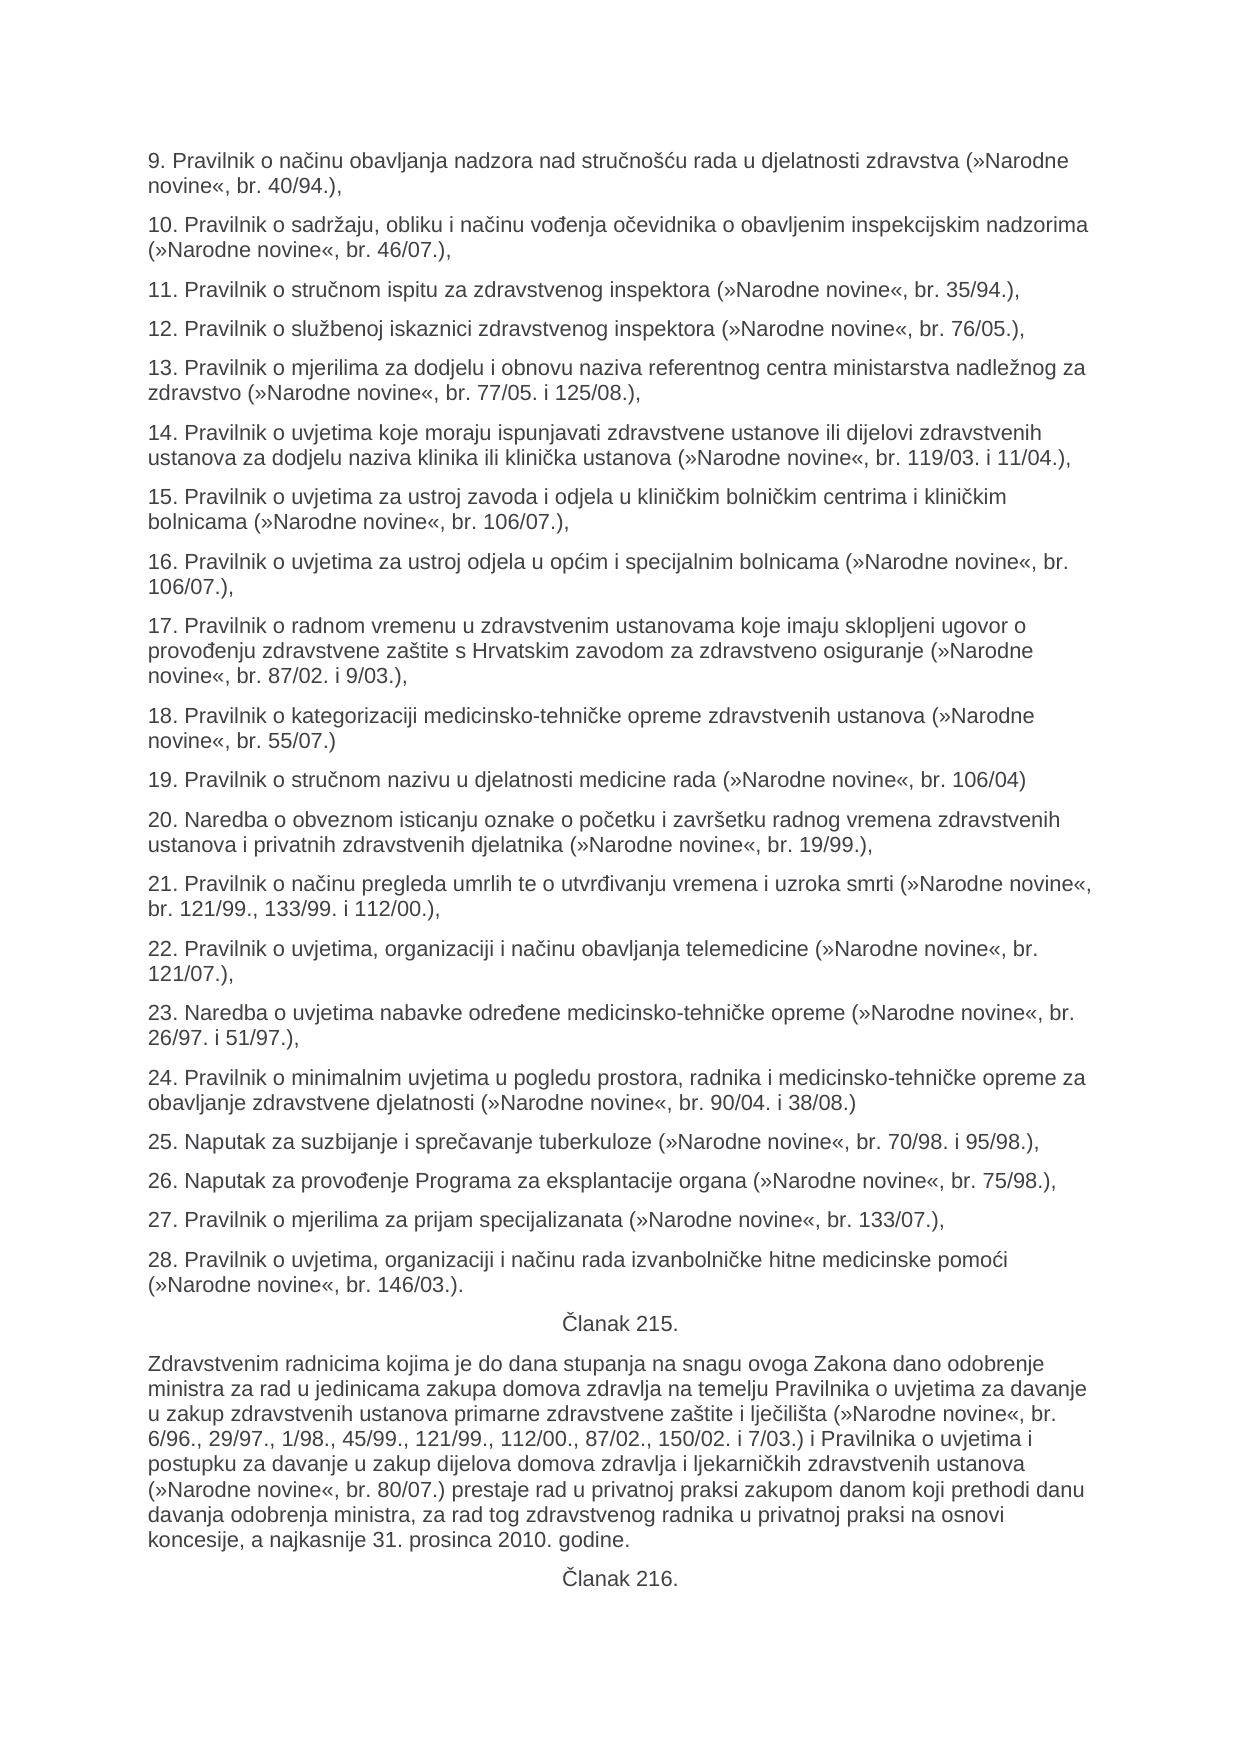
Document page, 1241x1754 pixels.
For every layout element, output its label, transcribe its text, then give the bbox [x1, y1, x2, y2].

text 23. Naredba o uvjetima nabavke određene medicinsko-tehničke opreme (»Narodne novine«, br. 26/97. i 51/97.), [148, 1000, 1093, 1050]
text 24. Pravilnik o minimalnim uvjetima u pogledu prostora, radnika i medicinsko-tehničke opreme za obavljanje zdravstvene djelatnosti (»Narodne novine«, br. 90/04. i 38/08.) [148, 1064, 1093, 1115]
text 25. Naputak za suzbijanje i sprečavanje tuberkuloze (»Narodne novine«, br. 70/98. i 95/98.), [148, 1129, 1093, 1154]
text 18. Pravilnik o kategorizaciji medicinsko-tehničke opreme zdravstvenih ustanova (»Narodne novine«, br. 55/07.) [148, 703, 1093, 753]
text Članak 215. [148, 1311, 1093, 1336]
text 28. Pravilnik o uvjetima, organizaciji i načinu rada izvanbolničke hitne medicinske pomoći (»Narodne novine«, br. 146/03.). [148, 1247, 1093, 1297]
text 12. Pravilnik o službenoj iskaznici zdravstvenog inspektora (»Narodne novine«, br. 76/05.), [148, 316, 1093, 341]
text 20. Naredba o obveznom isticanju oznake o početku i završetku radnog vremena zdravstvenih ustanova i privatnih zdravstvenih djelatnika (»Narodne novine«, br. 19/99.), [148, 806, 1093, 857]
text 21. Pravilnik o načinu pregleda umrlih te o utvrđivanju vremena i uzroka smrti (»Narodne novine«, br. 121/99., 133/99. i 112/00.), [148, 871, 1093, 921]
text 14. Pravilnik o uvjetima koje moraju ispunjavati zdravstvene ustanove ili dijelovi zdravstvenih ustanova za dodjelu naziva klinika ili klinička ustanova (»Narodne novine«, br. 119/03. i 11/04.), [148, 419, 1093, 470]
text 26. Naputak za provođenje Programa za eksplantacije organa (»Narodne novine«, br. 75/98.), [148, 1168, 1093, 1193]
text 15. Pravilnik o uvjetima za ustroj zavoda i odjela u kliničkim bolničkim centrima i kliničkim bolnicama (»Narodne novine«, br. 106/07.), [148, 484, 1093, 534]
text 19. Pravilnik o stručnom nazivu u djelatnosti medicine rada (»Narodne novine«, br. 106/04) [148, 767, 1093, 792]
text 27. Pravilnik o mjerilima za prijam specijalizanata (»Narodne novine«, br. 133/07.), [148, 1207, 1093, 1233]
text Zdravstvenim radnicima kojima je do dana stupanja na snagu ovoga Zakona dano odobrenje ministra za rad u jedinicama zakupa domova zdravlja na temelju Pravilnika o uvjetima za davanje u zakup zdravstvenih ustanova primarne zdravstvene zaštite i lječilišta (»Narodne novine«, br. 6/96., 29/97., 1/98., 45/99., 121/99., 112/00., 87/02., 150/02. i 7/03.) i Pravilnika o uvjetima i postupku za davanje u zakup dijelova domova zdravlja i ljekarničkih zdravstvenih ustanova (»Narodne novine«, br. 80/07.) prestaje rad u privatnoj praksi zakupom danom koji prethodi danu davanja odobrenja ministra, za rad tog zdravstvenog radnika u privatnoj praksi na osnovi koncesije, a najkasnije 31. prosinca 2010. godine. [148, 1350, 1093, 1552]
text 11. Pravilnik o stručnom ispitu za zdravstvenog inspektora (»Narodne novine«, br. 35/94.), [148, 277, 1093, 302]
text 16. Pravilnik o uvjetima za ustroj odjela u općim i specijalnim bolnicama (»Narodne novine«, br. 106/07.), [148, 548, 1093, 599]
text Članak 216. [148, 1566, 1093, 1591]
text 17. Pravilnik o radnom vremenu u zdravstvenim ustanovama koje imaju sklopljeni ugovor o provođenju zdravstvene zaštite s Hrvatskim zavodom za zdravstveno osiguranje (»Narodne novine«, br. 87/02. i 9/03.), [148, 613, 1093, 689]
text 9. Pravilnik o načinu obavljanja nadzora nad stručnošću rada u djelatnosti zdravstva (»Narodne novine«, br. 40/94.), [148, 148, 1093, 198]
text 10. Pravilnik o sadržaju, obliku i načinu vođenja očevidnika o obavljenim inspekcijskim nadzorima (»Narodne novine«, br. 46/07.), [148, 212, 1093, 262]
text 22. Pravilnik o uvjetima, organizaciji i načinu obavljanja telemedicine (»Narodne novine«, br. 121/07.), [148, 935, 1093, 986]
text 13. Pravilnik o mjerilima za dodjelu i obnovu naziva referentnog centra ministarstva nadležnog za zdravstvo (»Narodne novine«, br. 77/05. i 125/08.), [148, 355, 1093, 406]
